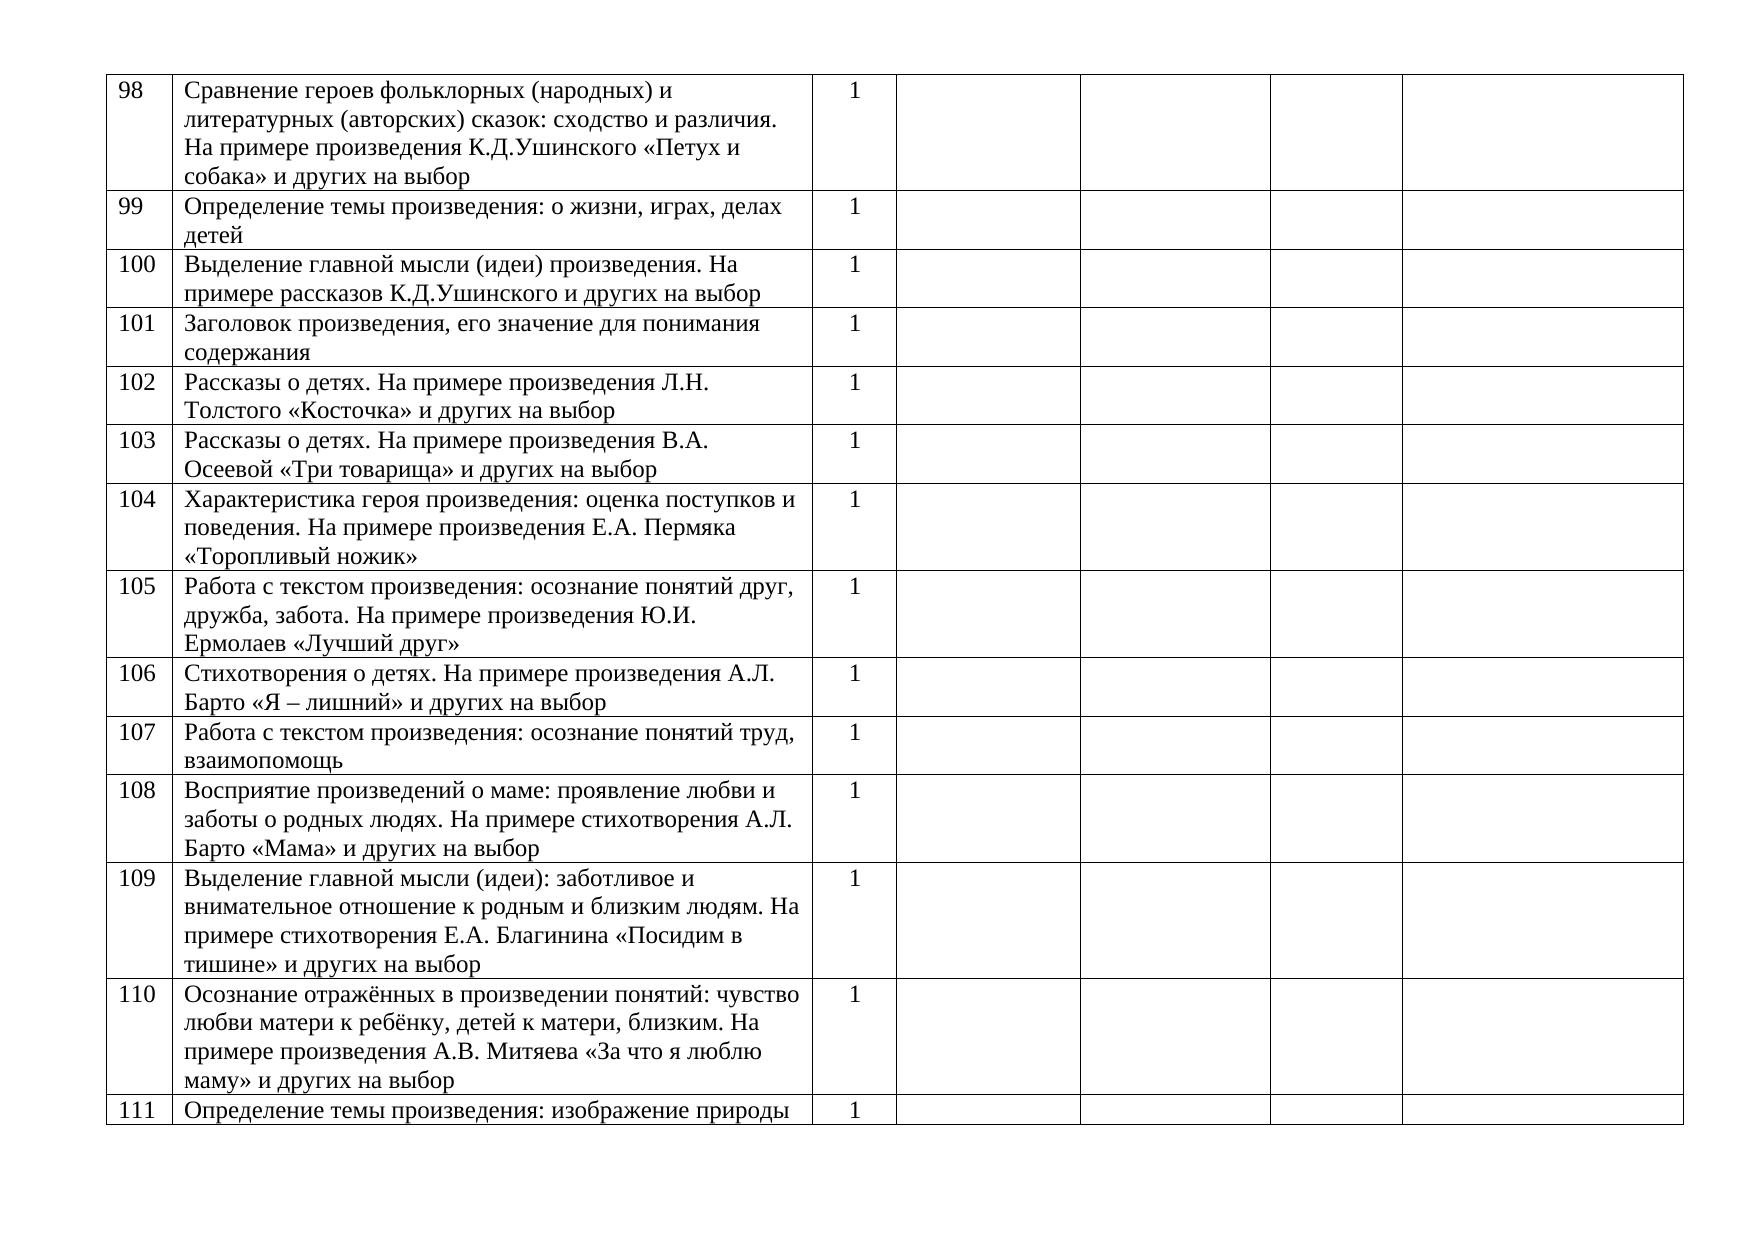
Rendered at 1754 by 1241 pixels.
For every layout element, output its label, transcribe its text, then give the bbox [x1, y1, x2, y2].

table_cell [1403, 979, 1683, 1094]
table_cell [1271, 191, 1402, 248]
table_cell [1081, 308, 1270, 366]
table_cell 1 [813, 717, 896, 774]
table_cell [1271, 775, 1402, 862]
table_cell 105 [107, 571, 172, 657]
table_cell [897, 1095, 1080, 1123]
table_cell 1 [813, 425, 896, 483]
table_cell Восприятие произведений о маме: проявление любви и заботы о родных людях. На примере стихотворения А.Л. Барто «Мама» и других на выбор [173, 775, 812, 862]
table_cell Рассказы о детях. На примере произведения В.А. Осеевой «Три товарища» и других на выбор [173, 425, 812, 483]
table_cell Заголовок произведения, его значение для понимания содержания [173, 308, 812, 366]
table_cell [897, 717, 1080, 774]
table_cell [1271, 863, 1402, 978]
table_cell [1081, 571, 1270, 657]
table_cell 1 [813, 250, 896, 307]
table_cell Характеристика героя произведения: оценка поступков и поведения. На примере произведения Е.А. Пермяка «Торопливый ножик» [173, 484, 812, 570]
table_cell 1 [813, 75, 896, 190]
table_cell 101 [107, 308, 172, 366]
table_cell [1271, 75, 1402, 190]
table_cell [897, 979, 1080, 1094]
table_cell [173, 1095, 812, 1123]
table_cell [1081, 75, 1270, 190]
table_cell [1081, 1095, 1270, 1123]
table_cell [1081, 863, 1270, 978]
table_cell [1081, 979, 1270, 1094]
table_cell Сравнение героев фольклорных (народных) и литературных (авторских) сказок: сходство и различия. На примере произведения К.Д.Ушинского «Петух и собака» и других на выбор [173, 75, 812, 190]
table_cell 1 [813, 979, 896, 1094]
table_cell [1403, 75, 1683, 190]
table_cell Работа с текстом произведения: осознание понятий друг, дружба, забота. На примере произведения Ю.И. Ермолаев «Лучший друг» [173, 571, 812, 657]
table_cell [1271, 484, 1402, 570]
table_cell [1271, 717, 1402, 774]
table_cell [1271, 571, 1402, 657]
table_cell Работа с текстом произведения: осознание понятий труд, взаимопомощь [173, 717, 812, 774]
table_cell 107 [107, 717, 172, 774]
table_cell [897, 75, 1080, 190]
table_cell [1081, 191, 1270, 248]
table_cell [1403, 367, 1683, 424]
table_cell [1403, 717, 1683, 774]
table_cell [1403, 191, 1683, 248]
table_cell Рассказы о детях. На примере произведения Л.Н. Толстого «Косточка» и других на выбор [173, 367, 812, 424]
table_cell 103 [107, 425, 172, 483]
table_cell [897, 367, 1080, 424]
table_cell 1 [813, 863, 896, 978]
table_cell [897, 250, 1080, 307]
table_cell 1 [813, 775, 896, 862]
table_cell Стихотворения о детях. На примере произведения А.Л. Барто «Я – лишний» и других на выбор [173, 658, 812, 716]
table_cell [897, 658, 1080, 716]
table_cell [1271, 308, 1402, 366]
table_cell [1081, 367, 1270, 424]
table_cell [1271, 1095, 1402, 1123]
table_cell [1271, 658, 1402, 716]
table_cell [897, 571, 1080, 657]
table_cell Выделение главной мысли (идеи): заботливое и внимательное отношение к родным и близким людям. На примере стихотворения Е.А. Благинина «Посидим в тишине» и других на выбор [173, 863, 812, 978]
table_cell 109 [107, 863, 172, 978]
table_cell 102 [107, 367, 172, 424]
table_cell [1403, 425, 1683, 483]
table_cell 1 [813, 191, 896, 248]
table_cell 98 [107, 75, 172, 190]
table_cell [1081, 775, 1270, 862]
table_cell [1271, 250, 1402, 307]
table_cell [1403, 658, 1683, 716]
table_cell [1081, 425, 1270, 483]
table_cell [897, 775, 1080, 862]
table_cell 99 [107, 191, 172, 248]
table_cell [1081, 717, 1270, 774]
table_cell 1 [813, 658, 896, 716]
table_cell [1403, 484, 1683, 570]
table_cell [1403, 775, 1683, 862]
table_cell [1081, 484, 1270, 570]
table_cell [1403, 250, 1683, 307]
table_cell [1403, 1095, 1683, 1123]
table_cell 1 [813, 367, 896, 424]
table_cell 1 [813, 1095, 896, 1123]
table_cell [897, 863, 1080, 978]
table_cell 110 [107, 979, 172, 1094]
table_cell 1 [813, 308, 896, 366]
table_cell 104 [107, 484, 172, 570]
table_cell [897, 191, 1080, 248]
table_cell [1271, 425, 1402, 483]
table_cell [1403, 308, 1683, 366]
table_cell [897, 484, 1080, 570]
table_cell [1403, 571, 1683, 657]
table_cell [1403, 863, 1683, 978]
table_cell [1081, 658, 1270, 716]
table_cell [897, 308, 1080, 366]
table_cell [1271, 979, 1402, 1094]
table_cell Определение темы произведения: о жизни, играх, делах детей [173, 191, 812, 248]
table_cell 111 [107, 1095, 172, 1123]
table_cell 106 [107, 658, 172, 716]
table_cell 1 [813, 571, 896, 657]
table_cell 100 [107, 250, 172, 307]
table_cell [1271, 367, 1402, 424]
table_cell 108 [107, 775, 172, 862]
table_cell [897, 425, 1080, 483]
table_cell Осознание отражённых в произведении понятий: чувство любви матери к ребёнку, детей к матери, близким. На примере произведения А.В. Митяева «За что я люблю маму» и других на выбор [173, 979, 812, 1094]
table_cell Выделение главной мысли (идеи) произведения. На примере рассказов К.Д.Ушинского и других на выбор [173, 250, 812, 307]
table_cell [1081, 250, 1270, 307]
table_cell 1 [813, 484, 896, 570]
